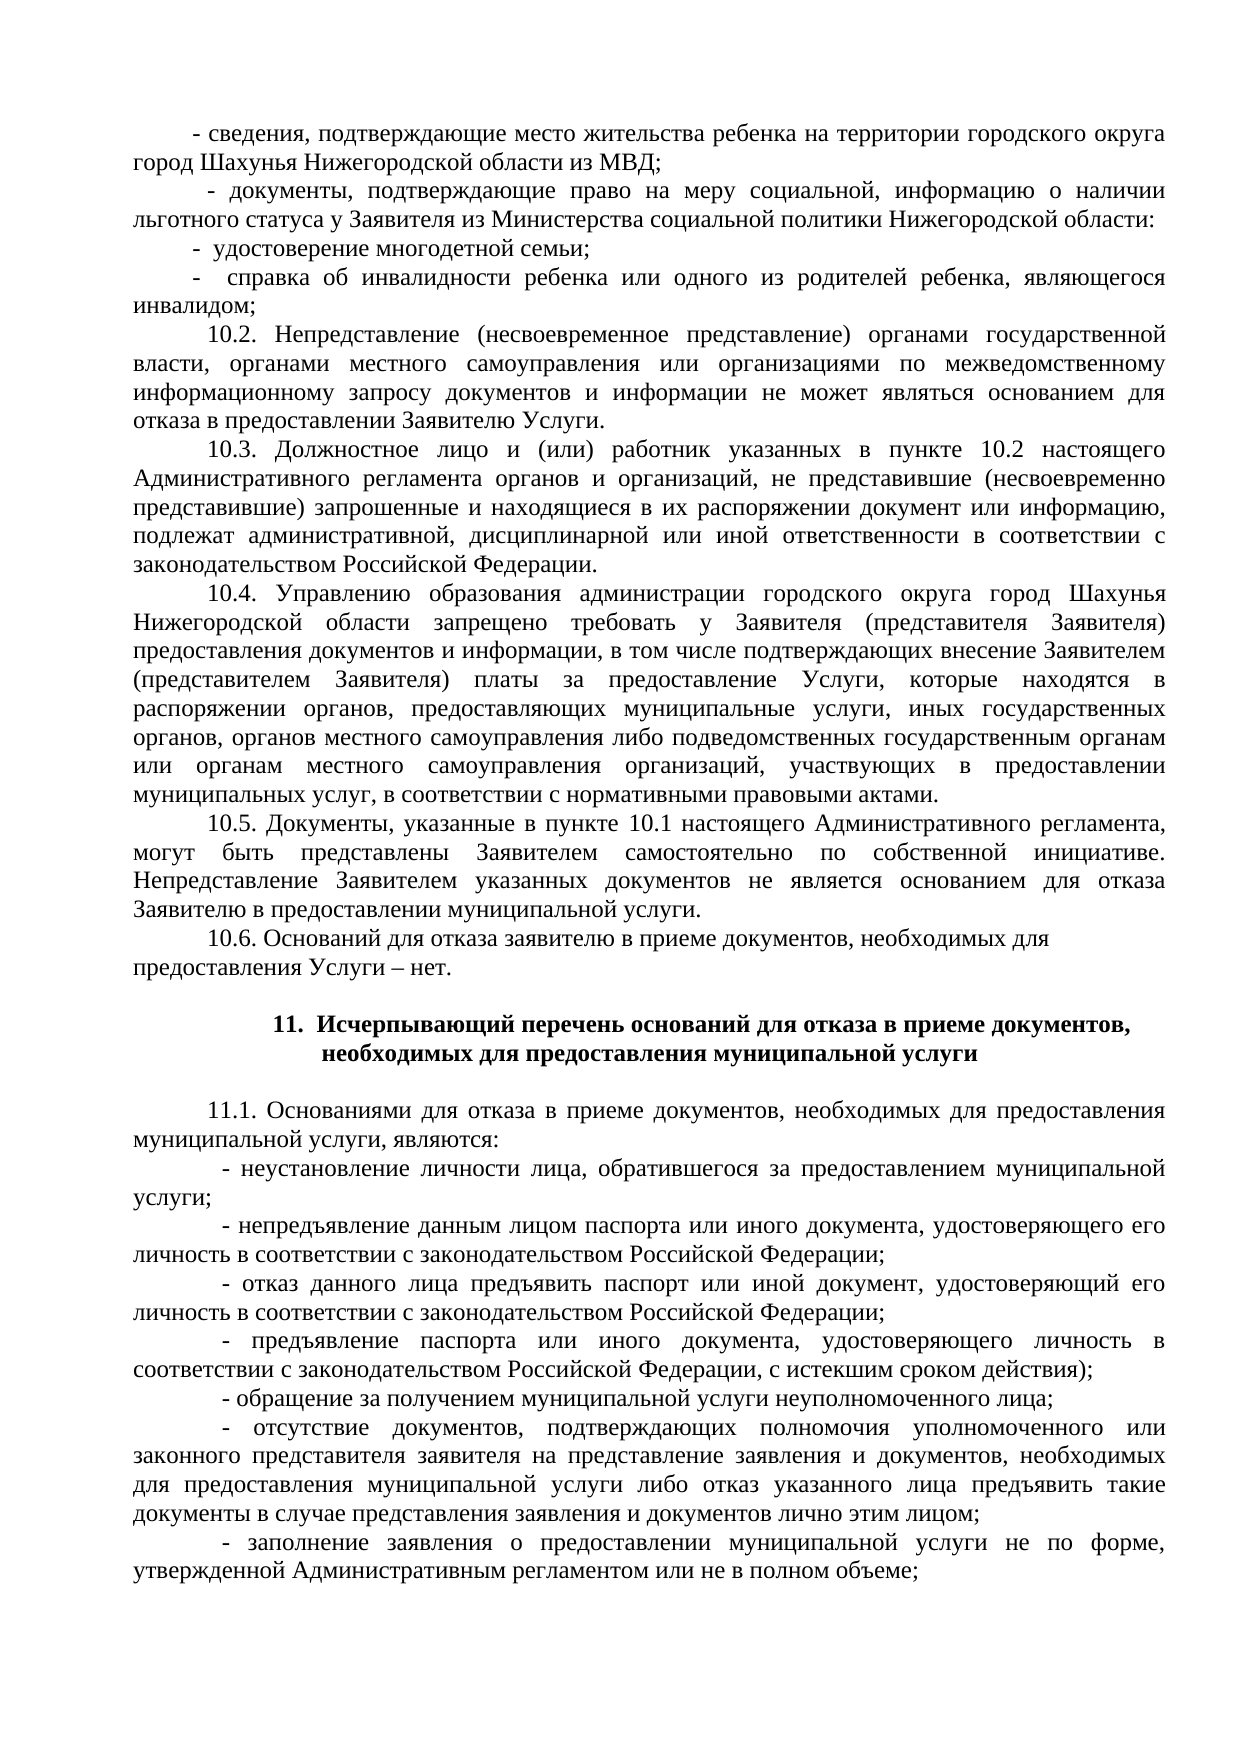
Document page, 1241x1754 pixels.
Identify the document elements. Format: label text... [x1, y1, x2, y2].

list 10.5. Документы, указанные в пункте 10.1 настоящего Административного регламента, могут быть представлены Заявителем самостоятельно по собственной инициативе. Непредставление Заявителем указанных документов не является основанием для отказа Заявителю в предоставлении муниципальной услуги. [133, 808, 1167, 923]
text - отсутствие документов, подтверждающих полномочия уполномоченного или законного представителя заявителя на представление заявления и документов, необходимых для предоставления муниципальной услуги либо отказ указанного лица предъявить такие документы в случае представления заявления и документов лично этим лицом; [133, 1412, 1167, 1527]
text - обращение за получением муниципальной услуги неуполномоченного лица; [133, 1383, 1167, 1412]
text - непредъявление данным лицом паспорта или иного документа, удостоверяющего его личность в соответствии с законодательством Российской Федерации; [133, 1211, 1167, 1268]
list 11.1. Основаниями для отказа в приеме документов, необходимых для предоставления муниципальной услуги, являются: [133, 1096, 1167, 1153]
text - сведения, подтверждающие место жительства ребенка на территории городского округа город Шахунья Нижегородской области из МВД; [133, 118, 1167, 176]
text - неустановление личности лица, обратившегося за предоставлением муниципальной услуги; [133, 1153, 1167, 1211]
text - справка об инвалидности ребенка или одного из родителей ребенка, являющегося инвалидом; [133, 262, 1167, 319]
text - предъявление паспорта или иного документа, удостоверяющего личность в соответствии с законодательством Российской Федерации, с истекшим сроком действия); [133, 1326, 1167, 1383]
list Исчерпывающий перечень оснований для отказа в приеме документов, необходимых для предоставления муниципальной услуги [133, 1009, 1167, 1067]
text 10.6. Оснований для отказа заявителю в приеме документов, необходимых для предоставления Услуги – нет. [133, 923, 1167, 981]
text - удостоверение многодетной семьи; [133, 233, 1167, 262]
text 10.4. Управлению образования администрации городского округа город Шахунья Нижегородской области запрещено требовать у Заявителя (представителя Заявителя) предоставления документов и информации, в том числе подтверждающих внесение Заявителем (представителем Заявителя) платы за предоставление Услуги, которые находятся в распоряжении органов, предоставляющих муниципальные услуги, иных государственных органов, органов местного самоуправления либо подведомственных государственным органам или органам местного самоуправления организаций, участвующих в предоставлении муниципальных услуг, в соответствии с нормативными правовыми актами. [133, 578, 1167, 808]
text 10.3. Должностное лицо и (или) работник указанных в пункте 10.2 настоящего Административного регламента органов и организаций, не представившие (несвоевременно представившие) запрошенные и находящиеся в их распоряжении документ или информацию, подлежат административной, дисциплинарной или иной ответственности в соответствии с законодательством Российской Федерации. [133, 434, 1167, 578]
text 10.2. Непредставление (несвоевременное представление) органами государственной власти, органами местного самоуправления или организациями по межведомственному информационному запросу документов и информации не может являться основанием для отказа в предоставлении Заявителю Услуги. [133, 319, 1167, 434]
text - заполнение заявления о предоставлении муниципальной услуги не по форме, утвержденной Административным регламентом или не в полном объеме; [133, 1527, 1167, 1584]
text - документы, подтверждающие право на меру социальной, информацию о наличии льготного статуса у Заявителя из Министерства социальной политики Нижегородской области: [133, 176, 1167, 233]
text - отказ данного лица предъявить паспорт или иной документ, удостоверяющий его личность в соответствии с законодательством Российской Федерации; [133, 1268, 1167, 1326]
